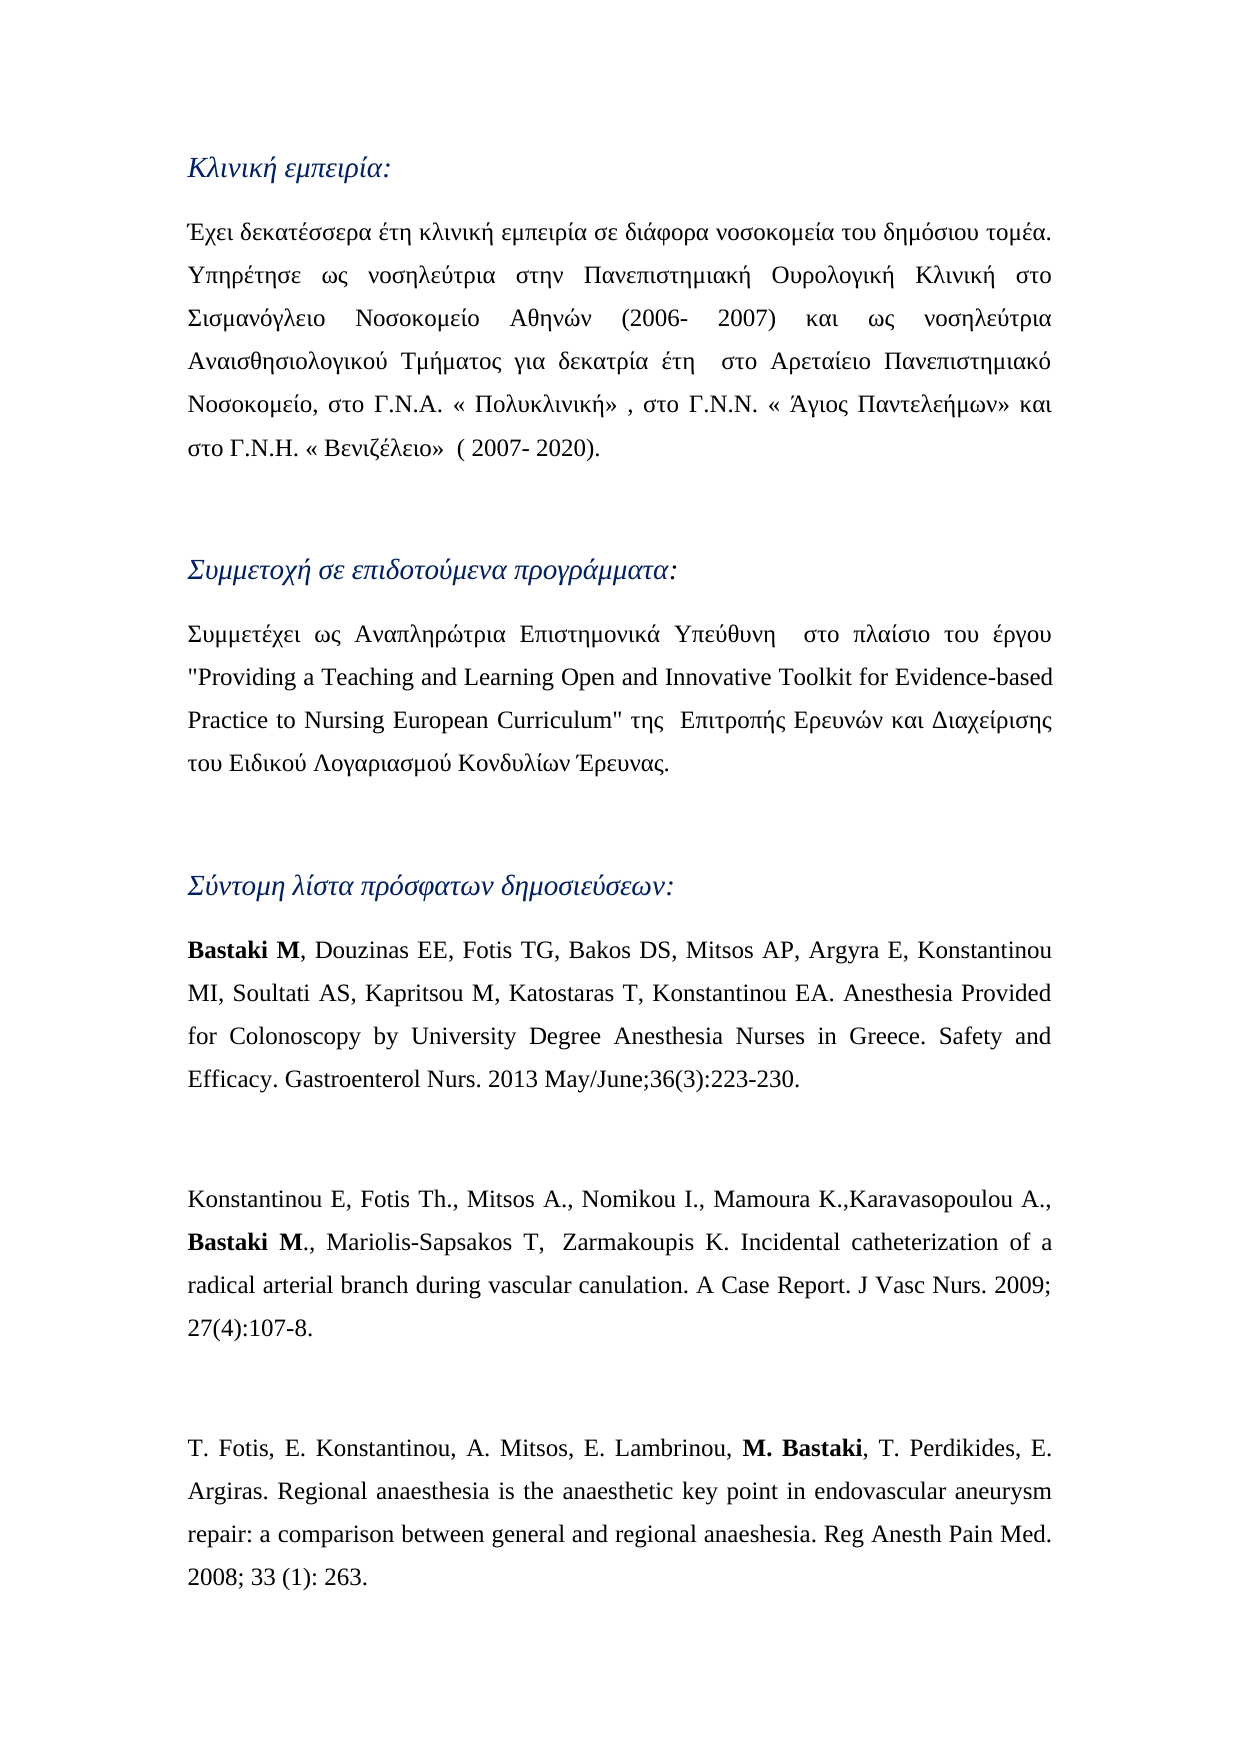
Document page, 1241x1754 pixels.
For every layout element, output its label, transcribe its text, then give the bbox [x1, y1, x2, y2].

text Σύντομη λίστα πρόσφατων δημοσιεύσεων: [187, 868, 1053, 902]
text Κλινική εμπειρία: [187, 150, 1053, 183]
text Konstantinou E, Fotis Th., Mitsos A., Nomikou I., Mamoura K.,Karavasopoulou A., Bastaki M., Mariolis-Sapsakos T, Zarmakoupis K. Incidental catheterization of a radical arterial branch during vascular canulation. A Case Report. J Vasc Nurs. 2009; 27(4):107-8. [187, 1184, 1053, 1342]
text Έχει δεκατέσσερα έτη κλινική εμπειρία σε διάφορα νοσοκομεία του δημόσιου τομέα. Υπηρέτησε ως νοσηλεύτρια στην Πανεπιστημιακή Ουρολογική Κλινική στο Σισμανόγλειο Νοσοκομείο Αθηνών (2006- 2007) και ως νοσηλεύτρια Αναισθησιολογικού Τμήματος για δεκατρία έτη στο Αρεταίειο Πανεπιστημιακό Νοσοκομείο, στο Γ.Ν.Α. « Πολυκλινική» , στο Γ.Ν.Ν. « Άγιος Παντελεήμων» και στο Γ.Ν.Η. « Βενιζέλειο» ( 2007- 2020). [187, 217, 1053, 461]
text Bastaki M, Douzinas EE, Fotis TG, Bakos DS, Mitsos AP, Argyra E, Konstantinou MI, Soultati AS, Kapritsou M, Katostaras T, Konstantinou EA. Anesthesia Provided for Colonoscopy by University Degree Anesthesia Nurses in Greece. Safety and Efficacy. Gastroenterol Nurs. 2013 May/June;36(3):223-230. [187, 935, 1053, 1093]
text Συμμετέχει ως Αναπληρώτρια Επιστημονικά Υπεύθυνη στο πλαίσιο του έργου "Providing a Teaching and Learning Open and Innovative Toolkit for Evidence-based Practice to Nursing European Curriculum" της Επιτροπής Ερευνών και Διαχείρισης του Ειδικού Λογαριασμού Κονδυλίων Έρευνας. [187, 619, 1053, 777]
text T. Fotis, E. Konstantinou, A. Mitsos, E. Lambrinou, M. Bastaki, T. Perdikides, E. Argiras. Regional anaesthesia is the anaesthetic key point in endovascular aneurysm repair: a comparison between general and regional anaeshesia. Reg Anesth Pain Med. 2008; 33 (1): 263. [187, 1433, 1053, 1591]
text Συμμετοχή σε επιδοτούμενα προγράμματα: [187, 552, 1053, 586]
